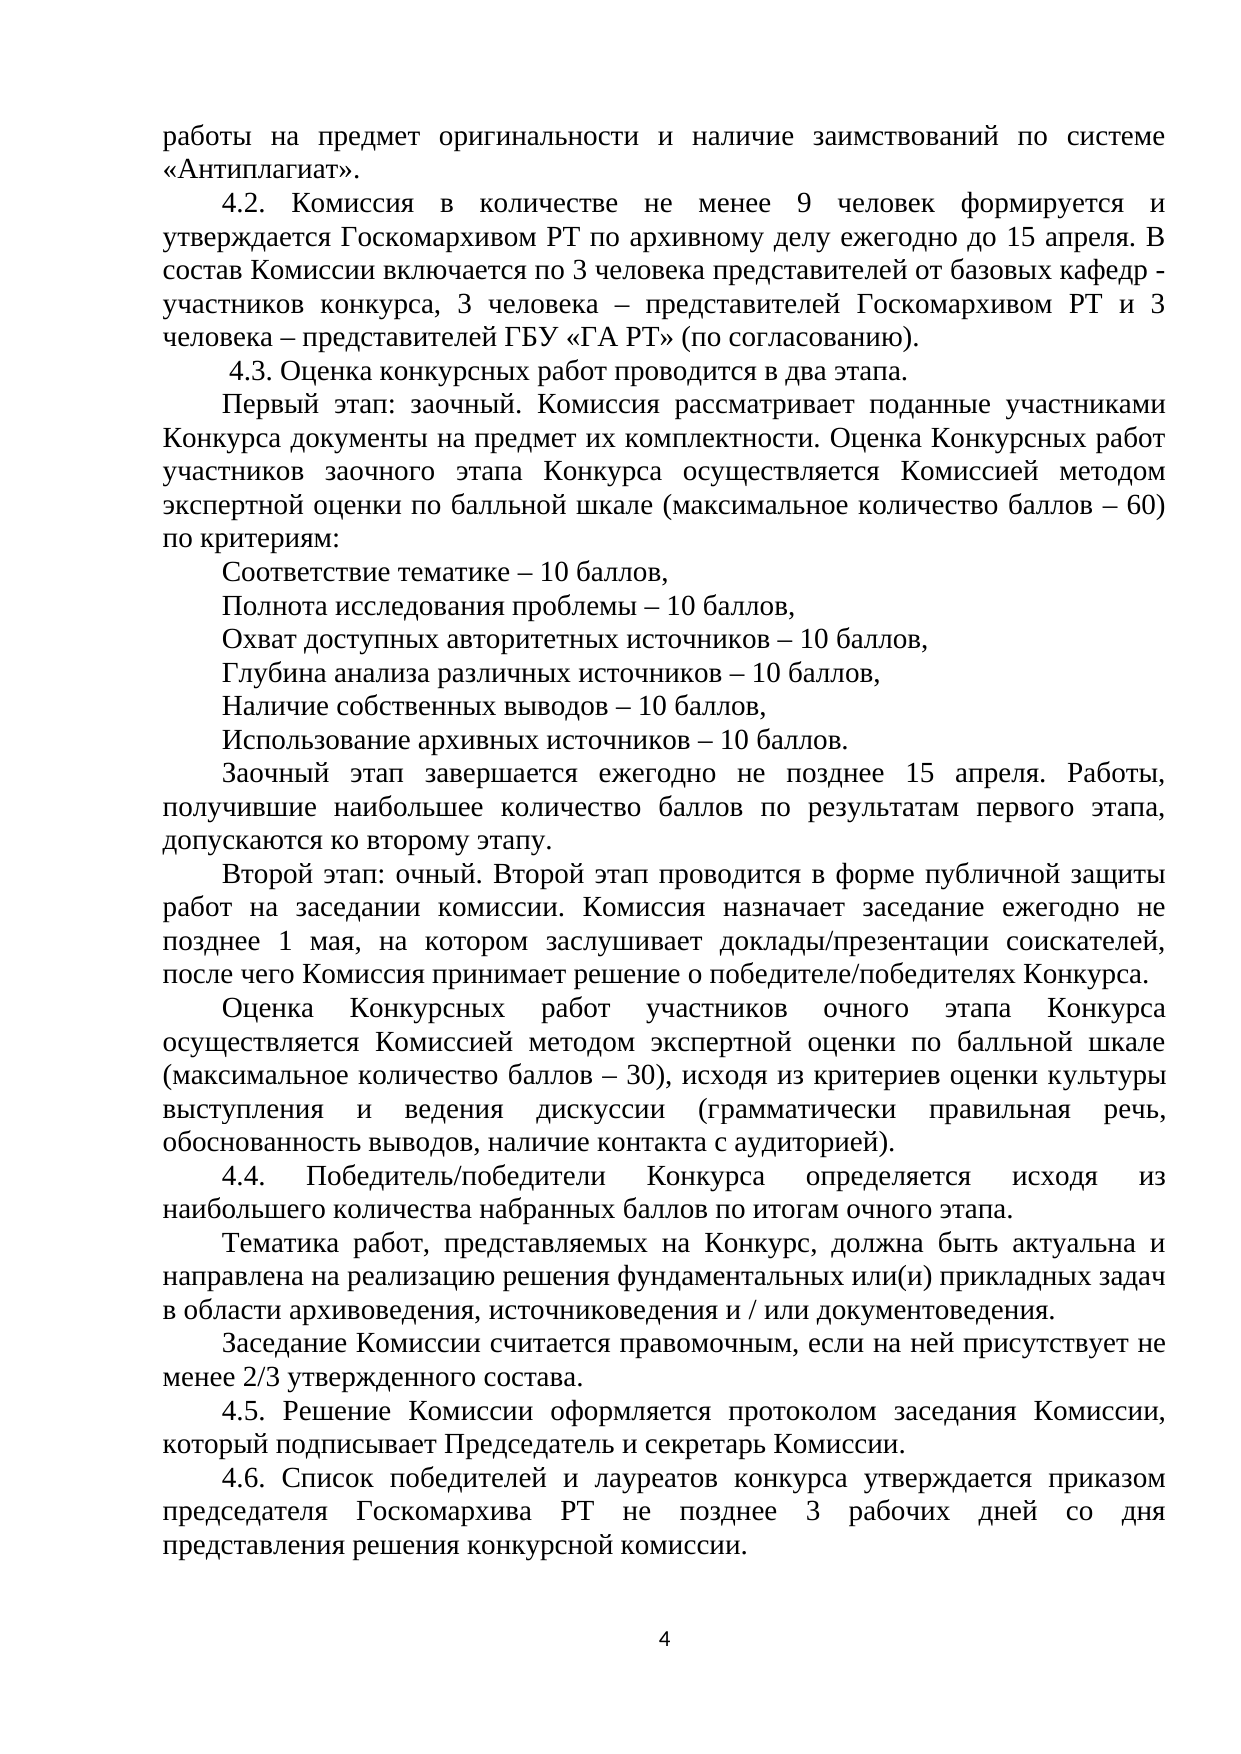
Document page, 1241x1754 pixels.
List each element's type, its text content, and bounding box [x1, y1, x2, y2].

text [162, 118, 1167, 185]
text 4.6. Список победителей и лауреатов конкурса утверждается приказом председателя Госкомархива РТ не позднее 3 рабочих дней со дня представления решения конкурсной комиссии. [162, 1460, 1167, 1560]
list Использование архивных источников – 10 баллов. [222, 722, 1167, 755]
text 4.4. Победитель/победители Конкурса определяется исходя из наибольшего количества набранных баллов по итогам очного этапа. [162, 1158, 1167, 1225]
list Глубина анализа различных источников – 10 баллов, [222, 655, 1167, 688]
text Тематика работ, представляемых на Конкурс, должна быть актуальна и направлена на реализацию решения фундаментальных или(и) прикладных задач в области архивоведения, источниковедения и / или документоведения. [162, 1225, 1167, 1326]
text Оценка Конкурсных работ участников очного этапа Конкурса осуществляется Комиссией методом экспертной оценки по балльной шкале (максимальное количество баллов – 30), исходя из критериев оценки культуры выступления и ведения дискуссии (грамматически правильная речь, обоснованность выводов, наличие контакта с аудиторией). [162, 990, 1167, 1158]
text Заочный этап завершается ежегодно не позднее 15 апреля. Работы, получившие наибольшее количество баллов по результатам первого этапа, допускаются ко второму этапу. [162, 755, 1167, 856]
list Наличие собственных выводов – 10 баллов, [222, 688, 1167, 722]
text 4.5. Решение Комиссии оформляется протоколом заседания Комиссии, который подписывает Председатель и секретарь Комиссии. [162, 1393, 1167, 1460]
text Заседание Комиссии считается правомочным, если на ней присутствует не менее 2/3 утвержденного состава. [162, 1326, 1167, 1393]
text Первый этап: заочный. Комиссия рассматривает поданные участниками Конкурса документы на предмет их комплектности. Оценка Конкурсных работ участников заочного этапа Конкурса осуществляется Комиссией методом экспертной оценки по балльной шкале (максимальное количество баллов – 60) по критериям: [162, 386, 1167, 554]
text 4.3. Оценка конкурсных работ проводится в два этапа. [162, 353, 1167, 386]
list Охват доступных авторитетных источников – 10 баллов, [222, 621, 1167, 655]
list Соответствие тематике – 10 баллов, [222, 554, 1167, 588]
text Второй этап: очный. Второй этап проводится в форме публичной защиты работ на заседании комиссии. Комиссия назначает заседание ежегодно не позднее 1 мая, на котором заслушивает доклады/презентации соискателей, после чего Комиссия принимает решение о победителе/победителях Конкурса. [162, 856, 1167, 990]
list Полнота исследования проблемы – 10 баллов, [222, 588, 1167, 621]
text 4.2. Комиссия в количестве не менее 9 человек формируется и утверждается Госкомархивом РТ по архивному делу ежегодно до 15 апреля. В состав Комиссии включается по 3 человека представителей от базовых кафедр - участников конкурса, 3 человека – представителей Госкомархивом РТ и 3 человека – представителей ГБУ «ГА РТ» (по согласованию). [162, 185, 1167, 353]
